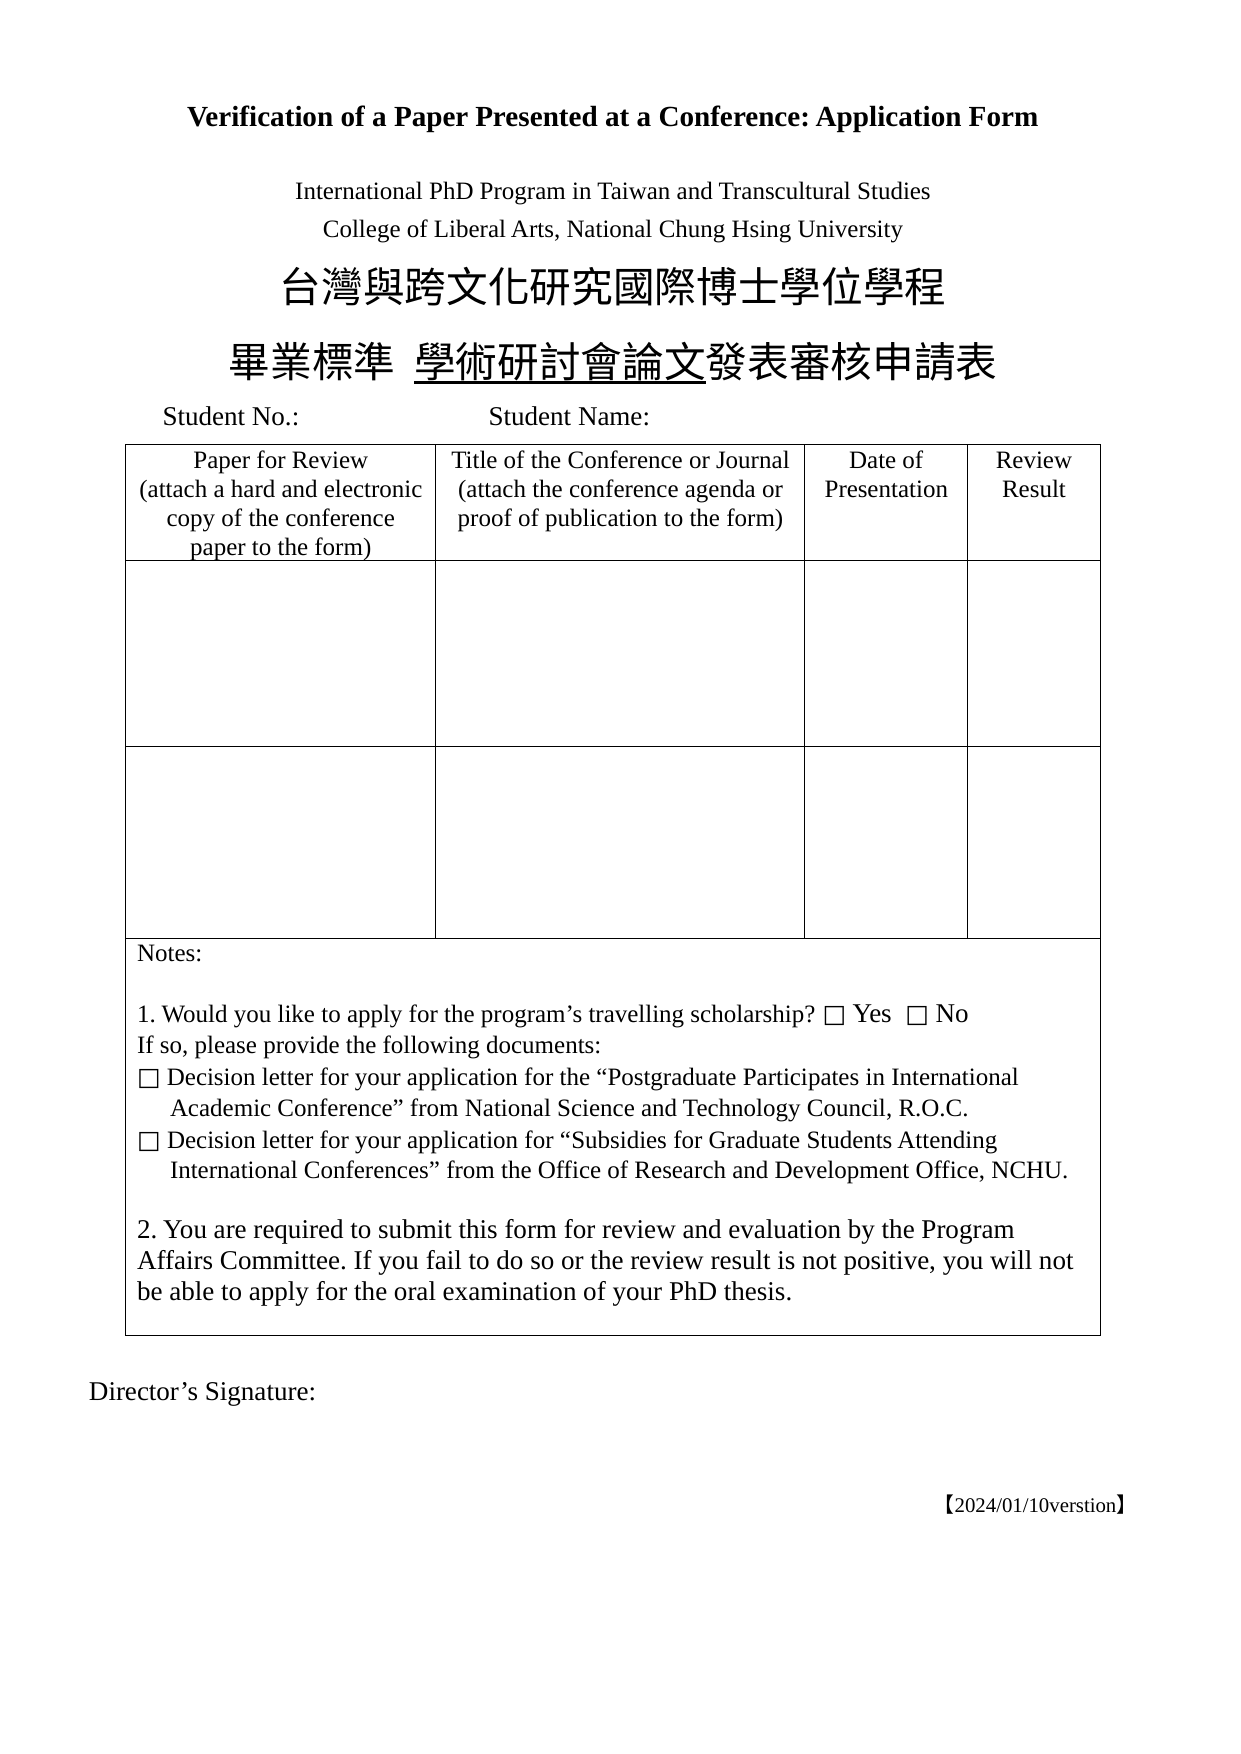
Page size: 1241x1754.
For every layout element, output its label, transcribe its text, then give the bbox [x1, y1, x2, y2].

text International PhD Program in Taiwan and Transcultural Studies [89, 172, 1137, 209]
text 台灣與跨文化研究國際博士學位學程 [89, 247, 1137, 322]
table_cell [126, 747, 435, 937]
text College of Liberal Arts, National Chung Hsing University [89, 209, 1137, 247]
table_cell [968, 747, 1100, 937]
text 【2024/01/10verstion】 [89, 1484, 1137, 1522]
table_header Title of the Conference or Journal (attach the conference agenda or proof of publication to the form) [436, 445, 804, 560]
table_header Review Result [968, 445, 1100, 560]
text 畢業標準 學術研討會論文發表審核申請表 [89, 322, 1137, 397]
table_cell Notes: 1. Would you like to apply for the program’s travelling scholarship? □ Yes □ No If so, please provide the following documents: □ Decision letter for your application for the “Postgraduate Participates in International Academic Conference” from National Science and Technology Council, R.O.C. □ Decision letter for your application for “Subsidies for Graduate Students Attending International Conferences” from the Office of Research and Development Office, NCHU. 2. You are required to submit this form for review and evaluation by the Program Affairs Committee. If you fail to do so or the review result is not positive, you will not be able to apply for the oral examination of your PhD thesis. [126, 939, 1100, 1335]
table_cell [968, 561, 1100, 746]
table_cell [436, 561, 804, 746]
text Director’s Signature: [89, 472, 1137, 1409]
table_cell [805, 561, 967, 746]
table_header Date of Presentation [805, 445, 967, 560]
table_cell [436, 747, 804, 937]
text Student No.: Student Name: [162, 397, 1137, 434]
table_header Paper for Review (attach a hard and electronic copy of the conference paper to the form) [126, 445, 435, 560]
table_cell [126, 561, 435, 746]
table_cell [805, 747, 967, 937]
text Verification of a Paper Presented at a Conference: Application Form [89, 97, 1137, 134]
